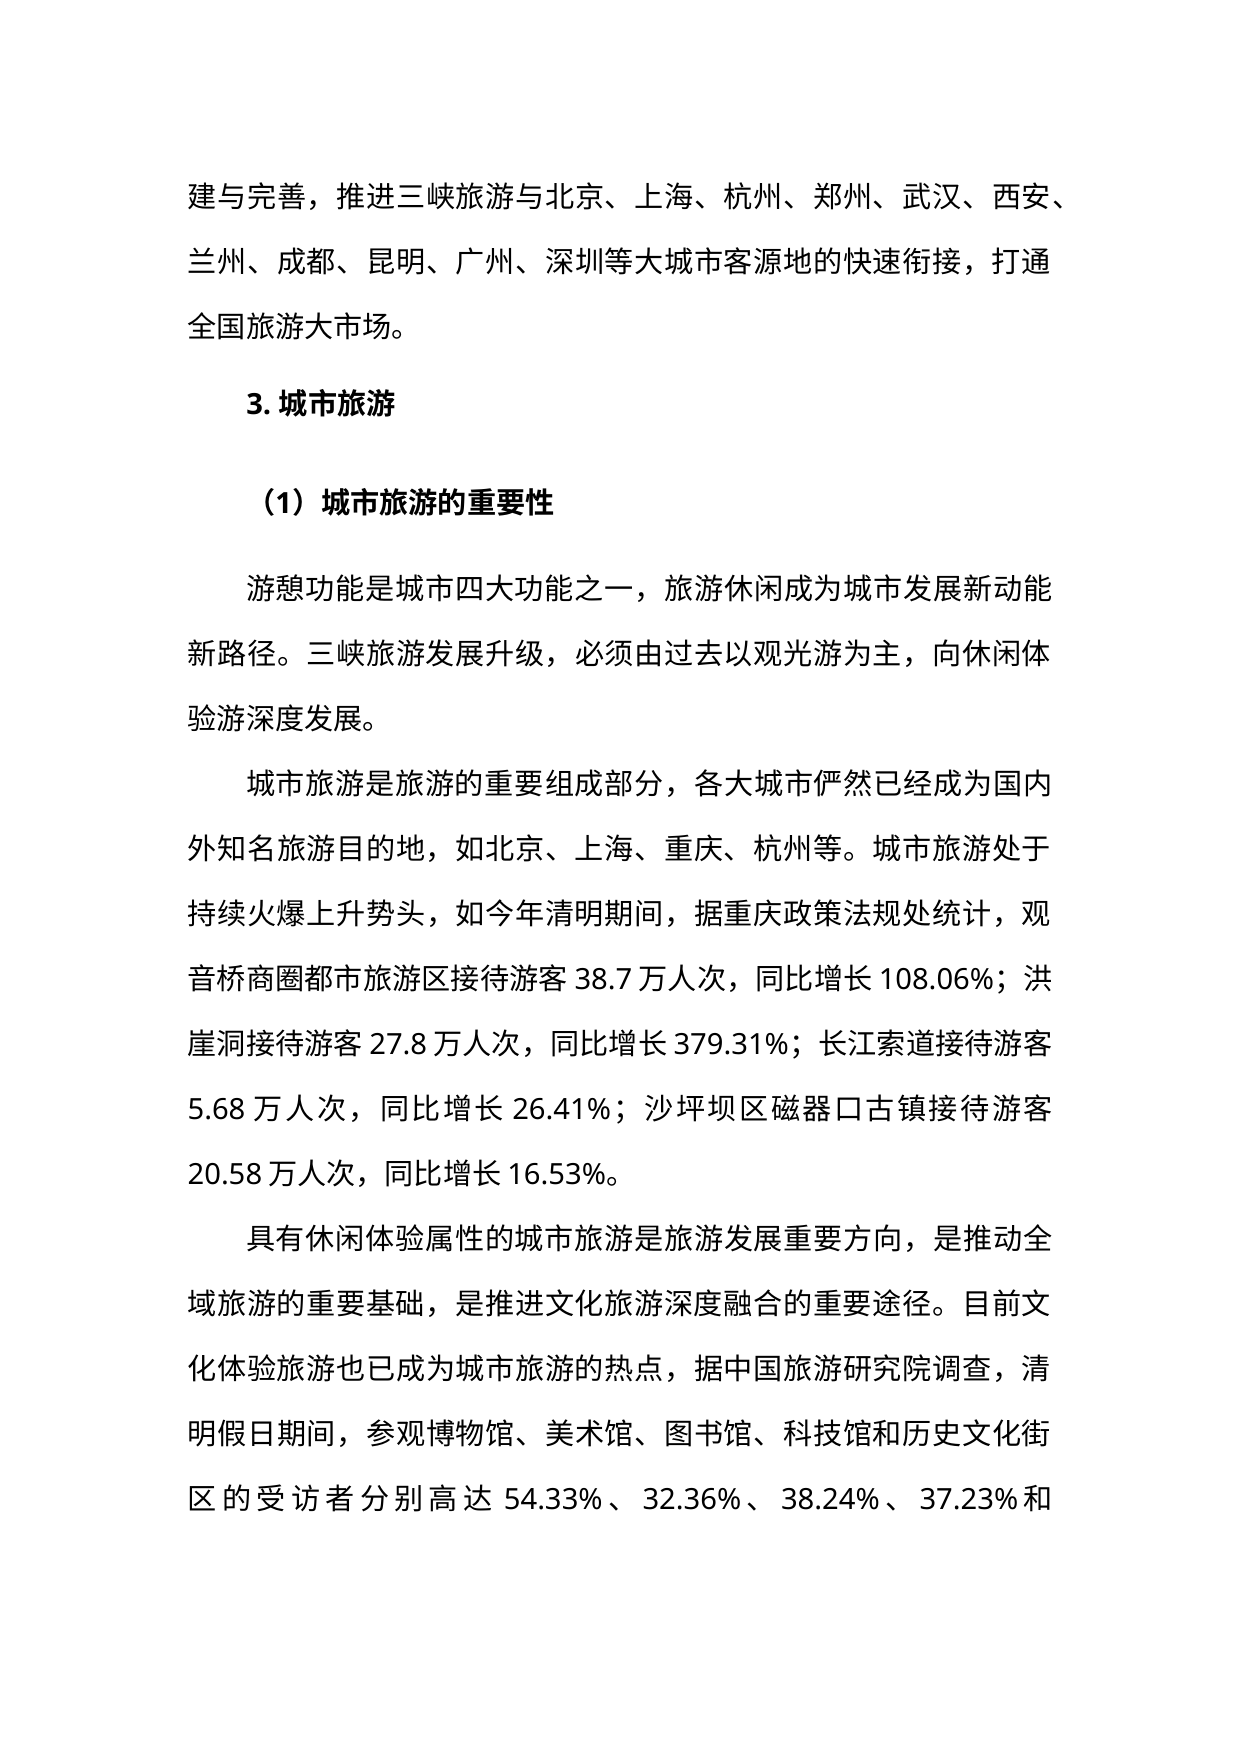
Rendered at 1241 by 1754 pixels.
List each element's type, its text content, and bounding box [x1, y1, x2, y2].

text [187, 1204, 1053, 1529]
text 城市旅游是旅游的重要组成部分，各大城市俨然已经成为国内外知名旅游目的地，如北京、上海、重庆、杭州等。城市旅游处于持续火爆上升势头，如今年清明期间，据重庆政策法规处统计，观音桥商圈都市旅游区接待游客38.7万人次，同比增长108.06%；洪崖洞接待游客27.8万人次，同比增长379.31%；长江索道接待游客5.68万人次，同比增长26.41%；沙坪坝区磁器口古镇接待游客20.58万人次，同比增长16.53%。 [187, 749, 1053, 1204]
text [187, 162, 1053, 357]
text 游憩功能是城市四大功能之一，旅游休闲成为城市发展新动能新路径。三峡旅游发展升级，必须由过去以观光游为主，向休闲体验游深度发展。 [187, 554, 1053, 749]
subtitle 3. 城市旅游 [187, 369, 1053, 434]
text （1）城市旅游的重要性 [187, 468, 1053, 533]
